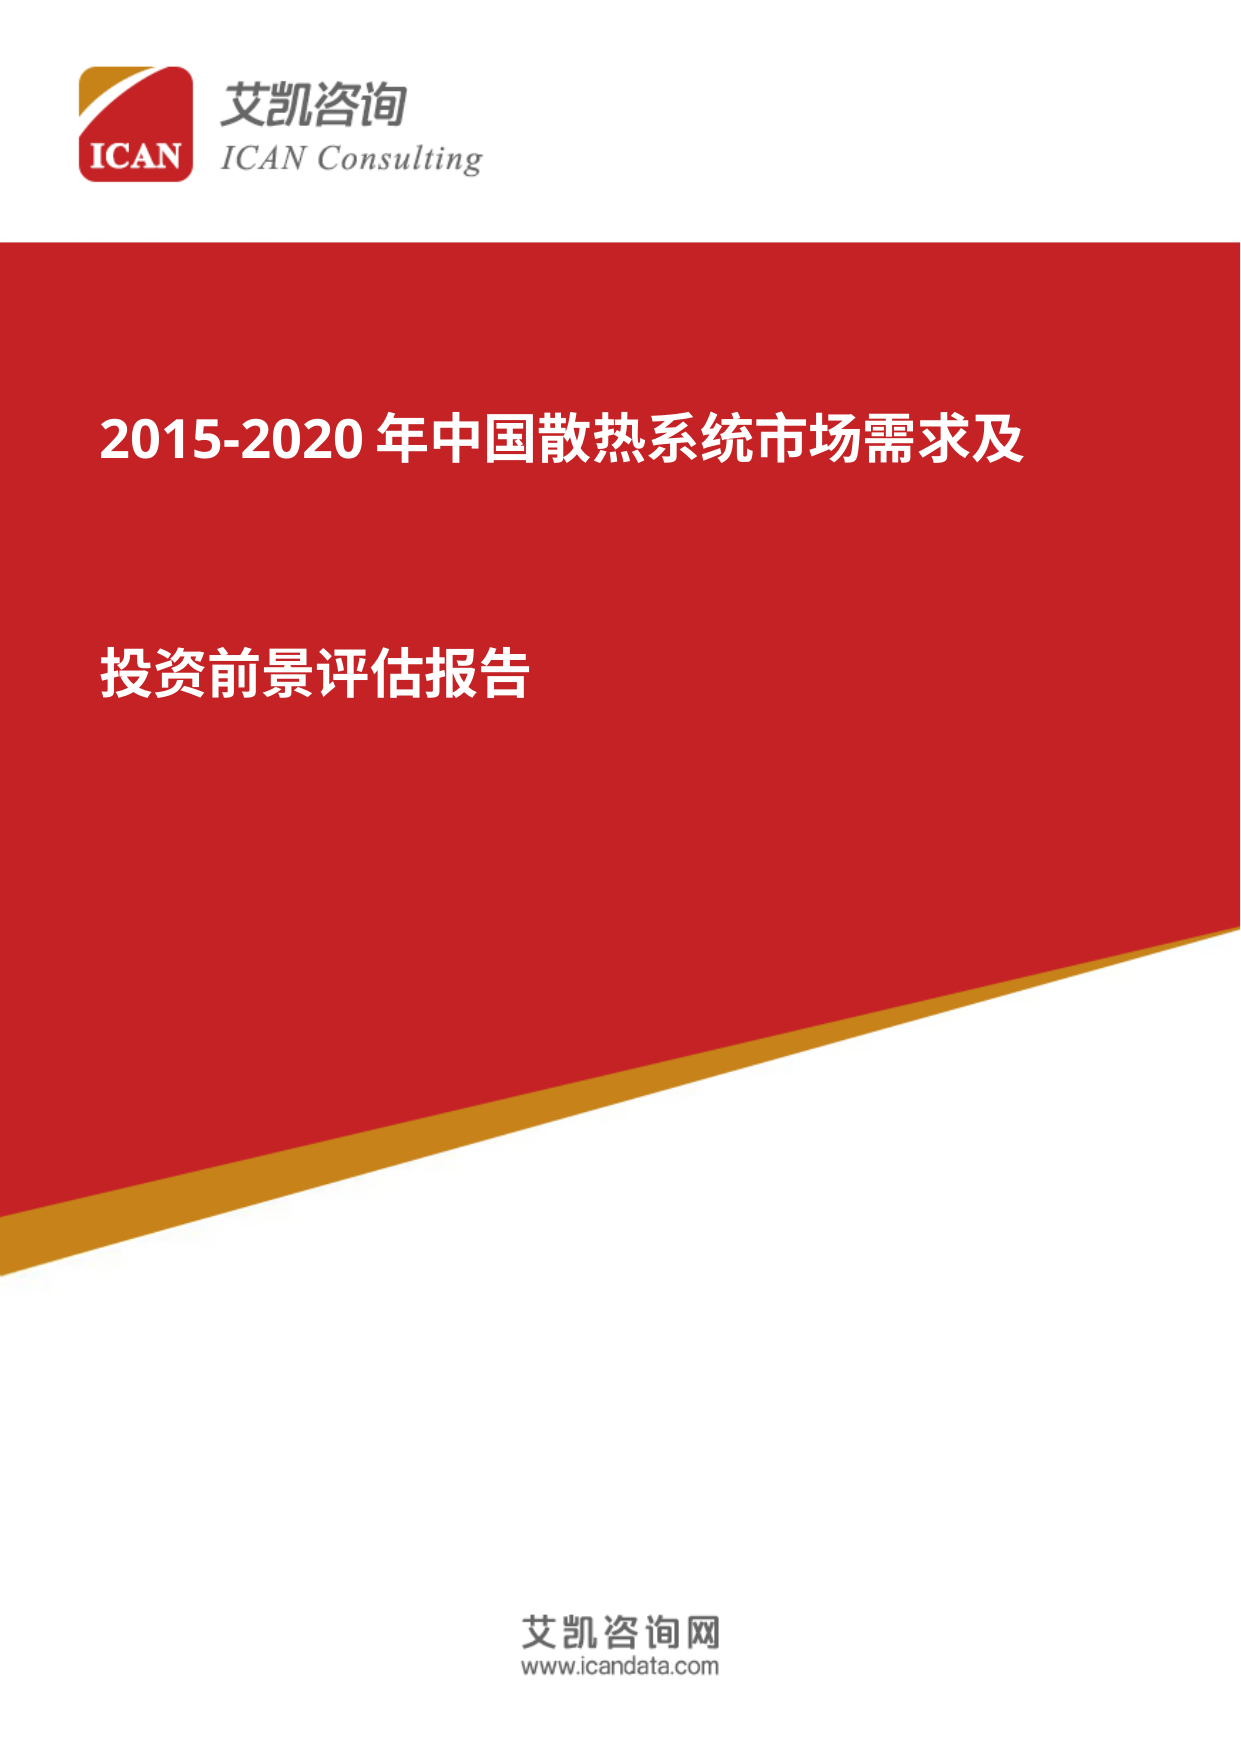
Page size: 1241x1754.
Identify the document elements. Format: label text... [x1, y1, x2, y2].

subtitle 2015-2020年中国散热系统市场需求及投资前景评估报告 [99, 386, 1053, 718]
picture [0, 5, 1241, 1754]
